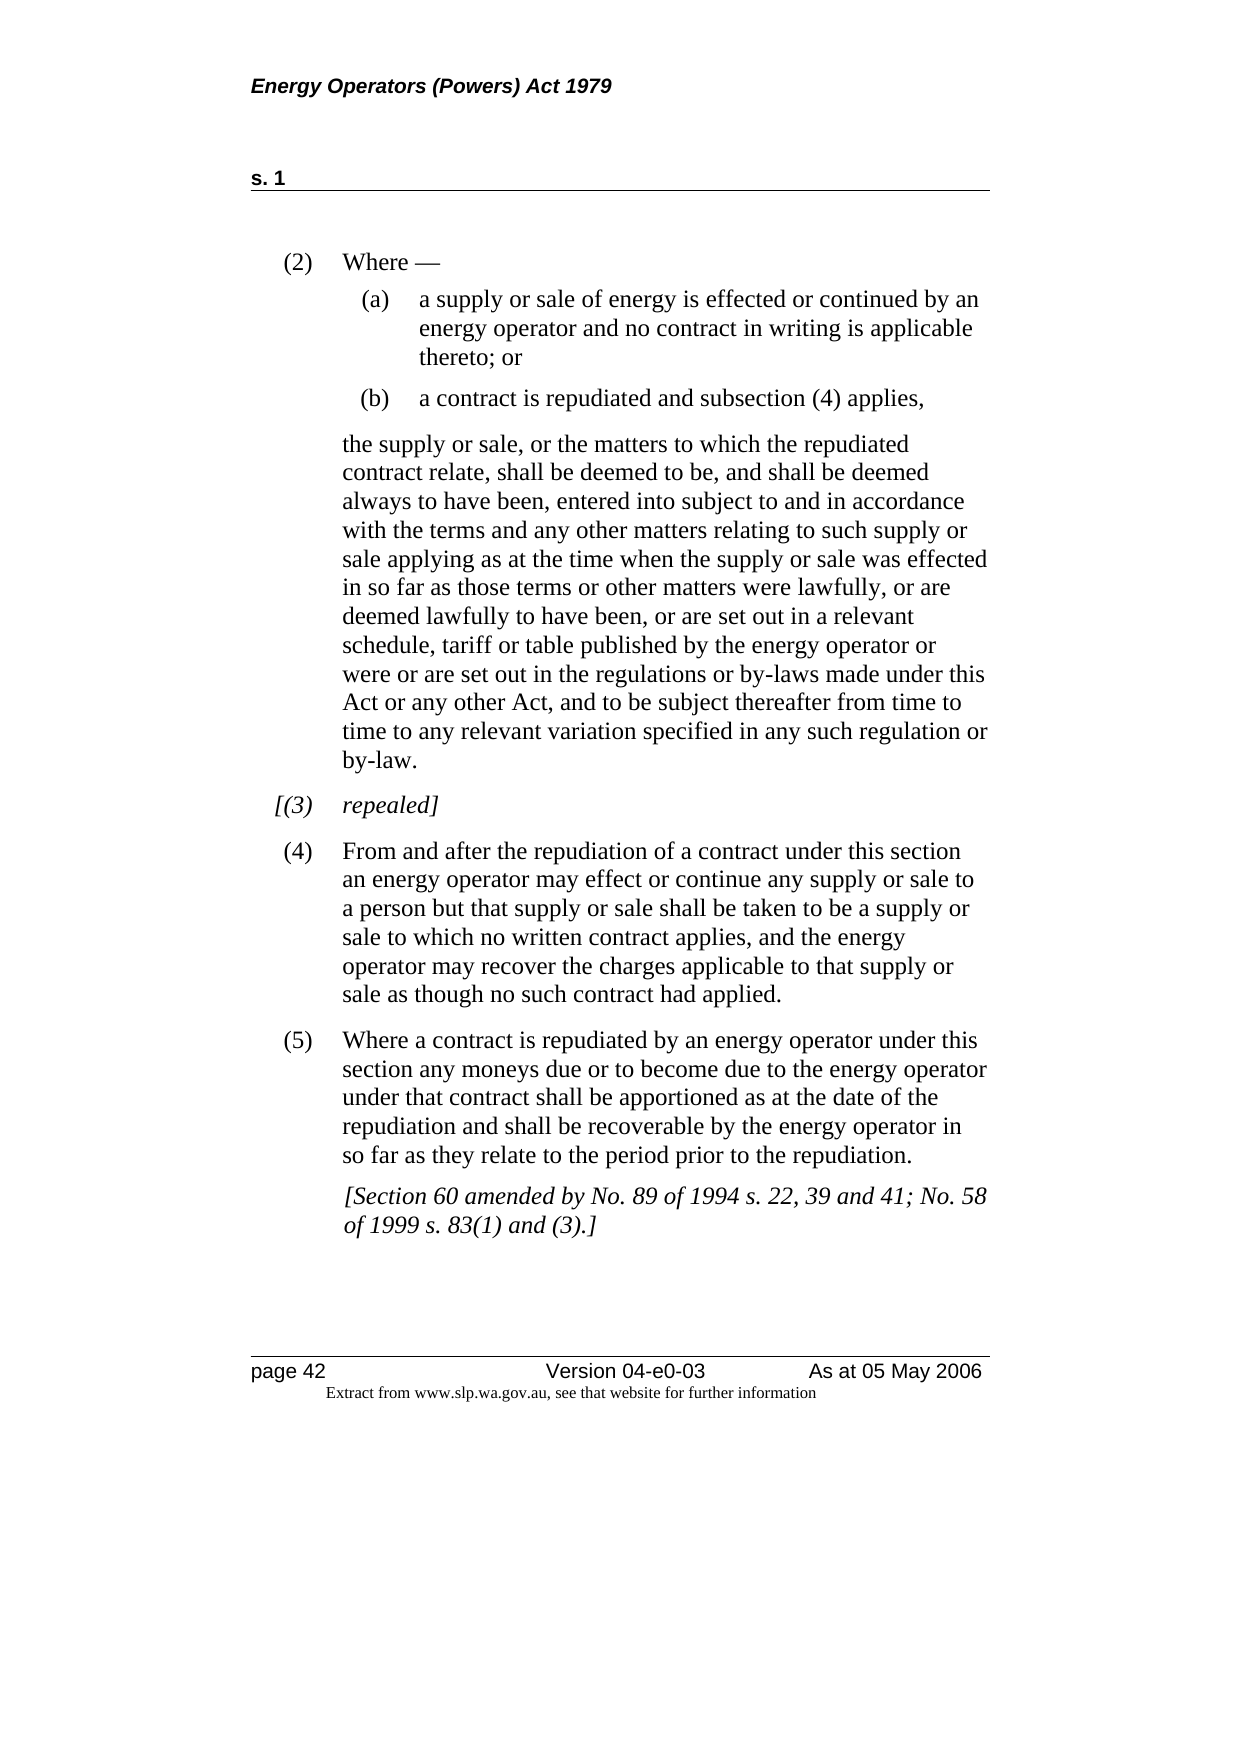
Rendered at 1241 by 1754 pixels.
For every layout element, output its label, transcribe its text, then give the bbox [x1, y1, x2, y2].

text [(3) repealed] [251, 790, 990, 819]
text [Section 60 amended by No. 89 of 1994 s. 22, 39 and 41; No. 58 of 1999 s. 83(1) and (3).] [251, 1181, 990, 1239]
text the supply or sale, or the matters to which the repudiated contract relate, shall be deemed to be, and shall be deemed always to have been, entered into subject to and in accordance with the terms and any other matters relating to such supply or sale applying as at the time when the supply or sale was effected in so far as those terms or other matters were lawfully, or are deemed lawfully to have been, or are set out in a relevant schedule, tariff or table published by the energy operator or were or are set out in the regulations or by-laws made under this Act or any other Act, and to be subject thereafter from time to time to any relevant variation specified in any such regulation or by-law. [251, 429, 990, 774]
text (a) a supply or sale of energy is effected or continued by an energy operator and no contract in writing is applicable thereto; or [251, 284, 990, 371]
text (5) Where a contract is repudiated by an energy operator under this section any moneys due or to become due to the energy operator under that contract shall be apportioned as at the date of the repudiation and shall be recoverable by the energy operator in so far as they relate to the period prior to the repudiation. [251, 1025, 990, 1169]
text (b) a contract is repudiated and subsection (4) applies, [251, 383, 990, 412]
text (2) Where — [251, 247, 990, 276]
text (4) From and after the repudiation of a contract under this section an energy operator may effect or continue any supply or sale to a person but that supply or sale shall be taken to be a supply or sale to which no written contract applies, and the energy operator may recover the charges applicable to that supply or sale as though no such contract had applied. [251, 836, 990, 1008]
